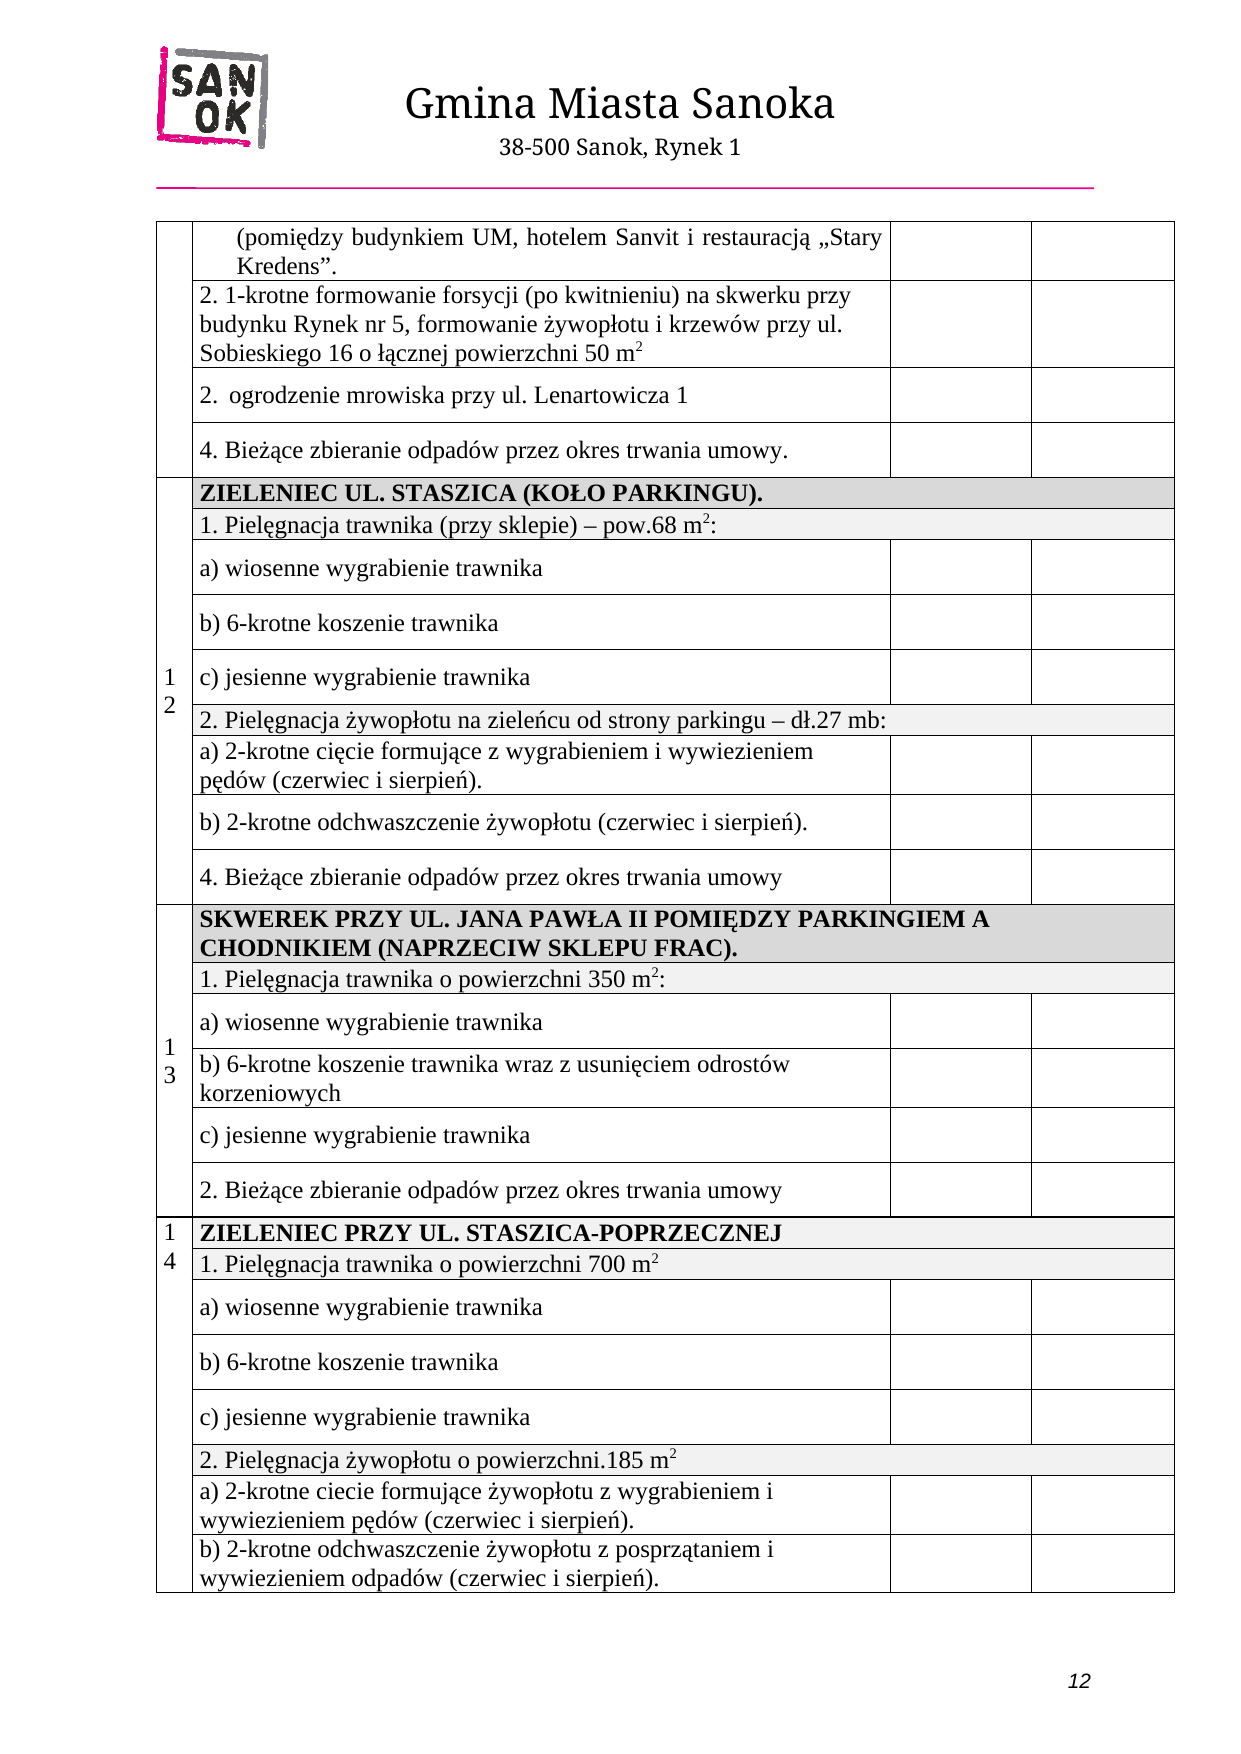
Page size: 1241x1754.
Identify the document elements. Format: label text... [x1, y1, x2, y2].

table_cell [891, 1535, 1031, 1592]
table_cell [891, 1390, 1031, 1444]
table_cell ogrodzenie mrowiska przy ul. Lenartowicza 1 [193, 368, 890, 422]
table_cell [891, 1163, 1031, 1216]
table_cell [891, 994, 1031, 1048]
picture [157, 46, 269, 149]
table_cell [891, 736, 1031, 794]
table_cell c) jesienne wygrabienie trawnika [193, 650, 890, 704]
table_cell [891, 423, 1031, 477]
table_cell 2. Pielęgnacja żywopłotu na zieleńcu od strony parkingu – dł.27 mb: [193, 705, 1174, 735]
table_cell [891, 281, 1031, 367]
table_cell [1032, 423, 1174, 477]
table_cell 12 [157, 478, 192, 903]
table_cell c) jesienne wygrabienie trawnika [193, 1108, 890, 1162]
table_cell [1032, 1280, 1174, 1334]
table_cell [1032, 368, 1174, 422]
table_cell [1032, 1390, 1174, 1444]
table_cell b) 6-krotne koszenie trawnika [193, 1335, 890, 1389]
table_cell [1032, 994, 1174, 1048]
table_cell [1032, 1476, 1174, 1533]
table_cell b) 2-krotne odchwaszczenie żywopłotu z posprzątaniem i wywiezieniem odpadów (czerwiec i sierpień). [193, 1535, 890, 1592]
table_cell b) 6-krotne koszenie trawnika [193, 595, 890, 649]
table_cell [891, 222, 1031, 279]
table_cell [1032, 1108, 1174, 1162]
table_cell [891, 1108, 1031, 1162]
table_cell SKWEREK PRZY UL. JANA PAWŁA II POMIĘDZY PARKINGIEM A CHODNIKIEM (NAPRZECIW SKLEPU FRAC). [193, 905, 1174, 962]
table_cell 1. Pielęgnacja trawnika o powierzchni 350 m2: [193, 963, 1174, 993]
table_cell [1032, 222, 1174, 279]
table_cell 1. Pielęgnacja trawnika (przy sklepie) – pow.68 m2: [193, 509, 1174, 539]
table_cell 2. Pielęgnacja żywopłotu o powierzchni.185 m2 [193, 1445, 1174, 1475]
table_cell 4. Bieżące zbieranie odpadów przez okres trwania umowy. [193, 423, 890, 477]
table_cell [1032, 1049, 1174, 1107]
table_cell [1032, 850, 1174, 903]
table_cell [891, 1049, 1031, 1107]
table_cell a) wiosenne wygrabienie trawnika [193, 1280, 890, 1334]
table_cell [1032, 595, 1174, 649]
table_cell [891, 1335, 1031, 1389]
table_cell [891, 540, 1031, 594]
table_cell a) wiosenne wygrabienie trawnika [193, 540, 890, 594]
table_cell [891, 850, 1031, 903]
table_cell [1032, 1535, 1174, 1592]
table_cell [891, 795, 1031, 848]
table_cell a) wiosenne wygrabienie trawnika [193, 994, 890, 1048]
table_cell 2. Bieżące zbieranie odpadów przez okres trwania umowy [193, 1163, 890, 1216]
table_cell [1032, 281, 1174, 367]
table_cell 1. Pielęgnacja trawnika o powierzchni 700 m2 [193, 1249, 1174, 1279]
table_cell [1032, 1163, 1174, 1216]
table_cell [1032, 736, 1174, 794]
table_cell [891, 368, 1031, 422]
table_cell [1032, 650, 1174, 704]
table_cell [1032, 540, 1174, 594]
table_cell ZIELENIEC UL. STASZICA (KOŁO PARKINGU). [193, 478, 1174, 508]
table_cell a) 2-krotne ciecie formujące żywopłotu z wygrabieniem i wywiezieniem pędów (czerwiec i sierpień). [193, 1476, 890, 1533]
table_cell 14 [157, 1218, 192, 1592]
table_cell [1032, 795, 1174, 848]
table_cell ZIELENIEC PRZY UL. STASZICA-POPRZECZNEJ [193, 1218, 1174, 1248]
table_cell b) 6-krotne koszenie trawnika wraz z usunięciem odrostów korzeniowych [193, 1049, 890, 1107]
table_cell [891, 595, 1031, 649]
table_cell [891, 1280, 1031, 1334]
table_cell 4. Bieżące zbieranie odpadów przez okres trwania umowy [193, 850, 890, 903]
table_cell [891, 650, 1031, 704]
table_cell c) jesienne wygrabienie trawnika [193, 1390, 890, 1444]
table_cell [891, 1476, 1031, 1533]
table_cell 2. 1-krotne formowanie forsycji (po kwitnieniu) na skwerku przy budynku Rynek nr 5, formowanie żywopłotu i krzewów przy ul. Sobieskiego 16 o łącznej powierzchni 50 m2 [193, 281, 890, 367]
table_cell 13 [157, 905, 192, 1216]
table_cell [1032, 1335, 1174, 1389]
table_cell a) 2-krotne cięcie formujące z wygrabieniem i wywiezieniem pędów (czerwiec i sierpień). [193, 736, 890, 794]
table_cell b) 2-krotne odchwaszczenie żywopłotu (czerwiec i sierpień). [193, 795, 890, 848]
